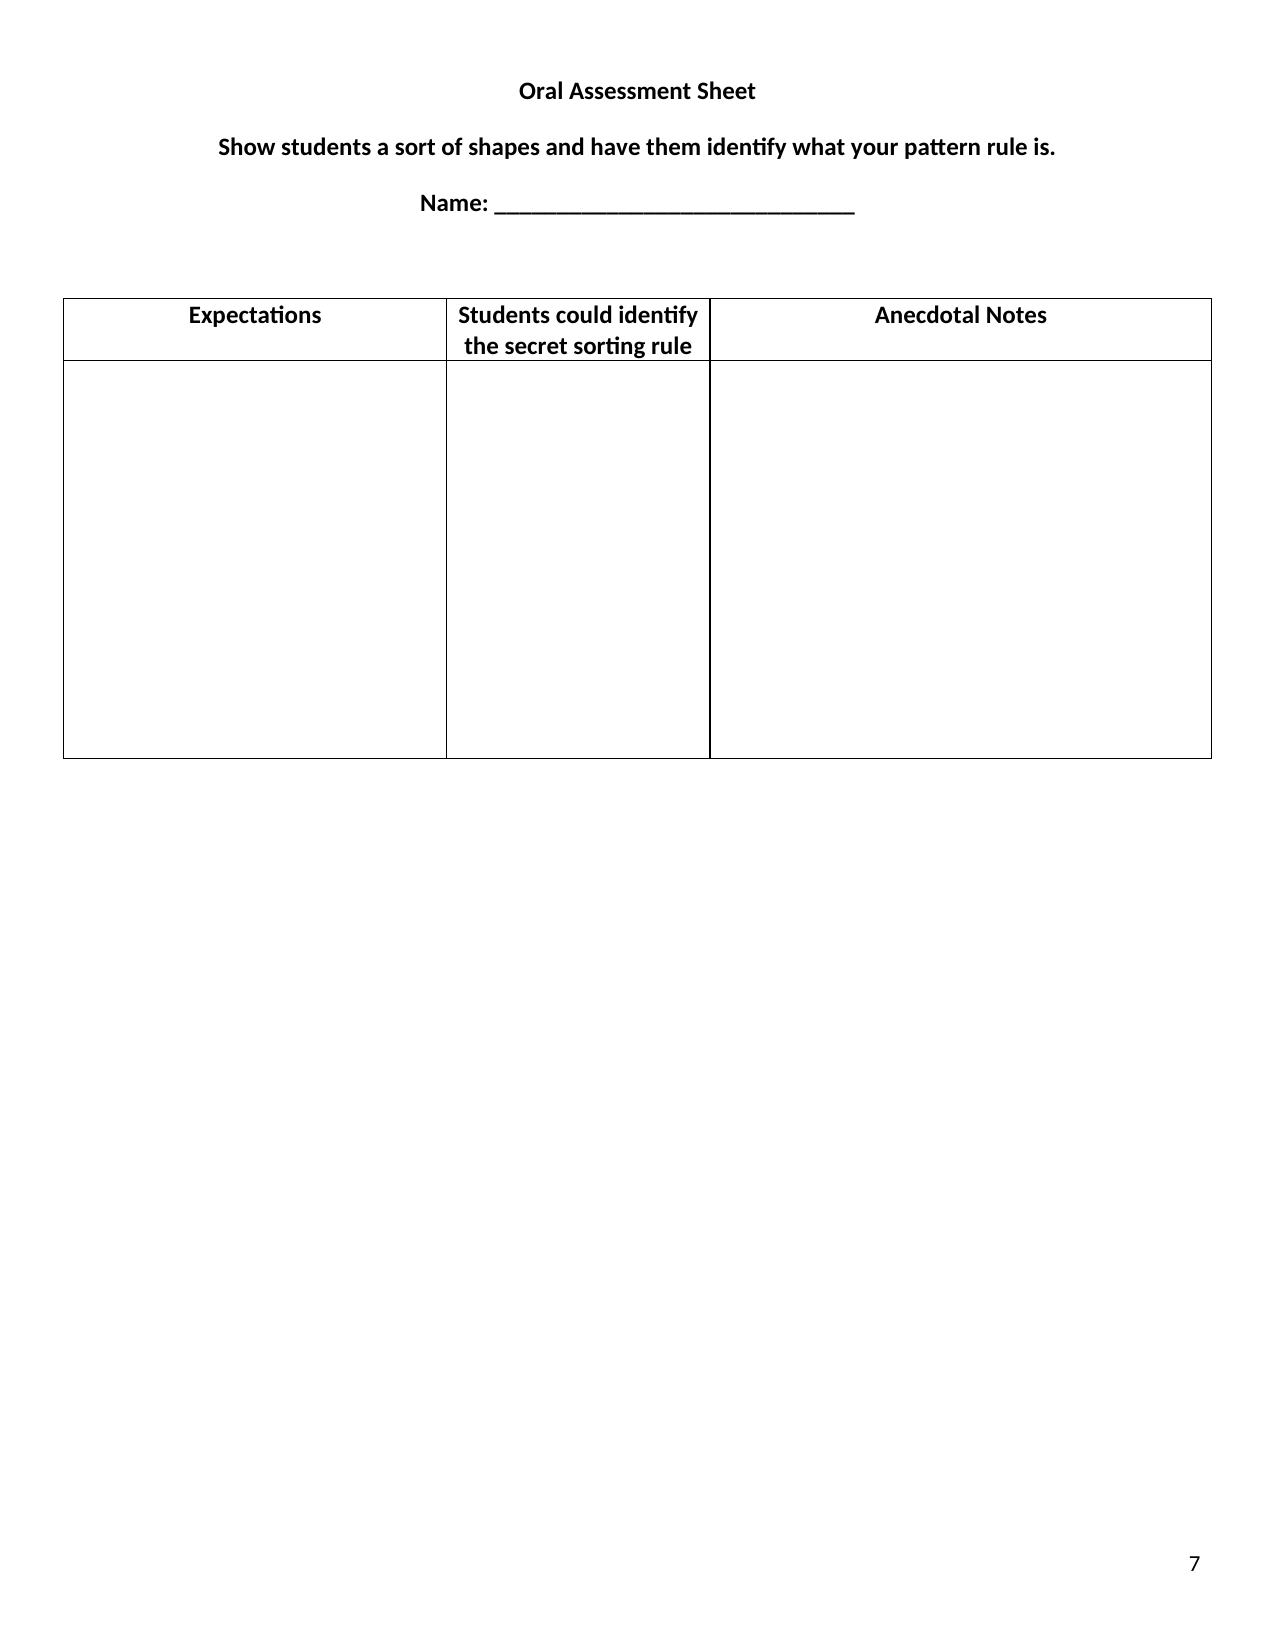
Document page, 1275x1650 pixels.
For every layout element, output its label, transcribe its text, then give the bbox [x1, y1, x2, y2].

table_cell [64, 361, 446, 758]
table_header Expectations [64, 299, 446, 360]
table_cell [447, 361, 709, 758]
table_header Anecdotal Notes [711, 299, 1211, 360]
text Name: _____________________________ [75, 187, 1200, 217]
text Show students a sort of shapes and have them identify what your pattern rule is. [75, 131, 1200, 161]
text Oral Assessment Sheet [75, 75, 1200, 106]
table_header Students could identify the secret sorting rule [447, 299, 709, 360]
table_cell [711, 361, 1211, 758]
